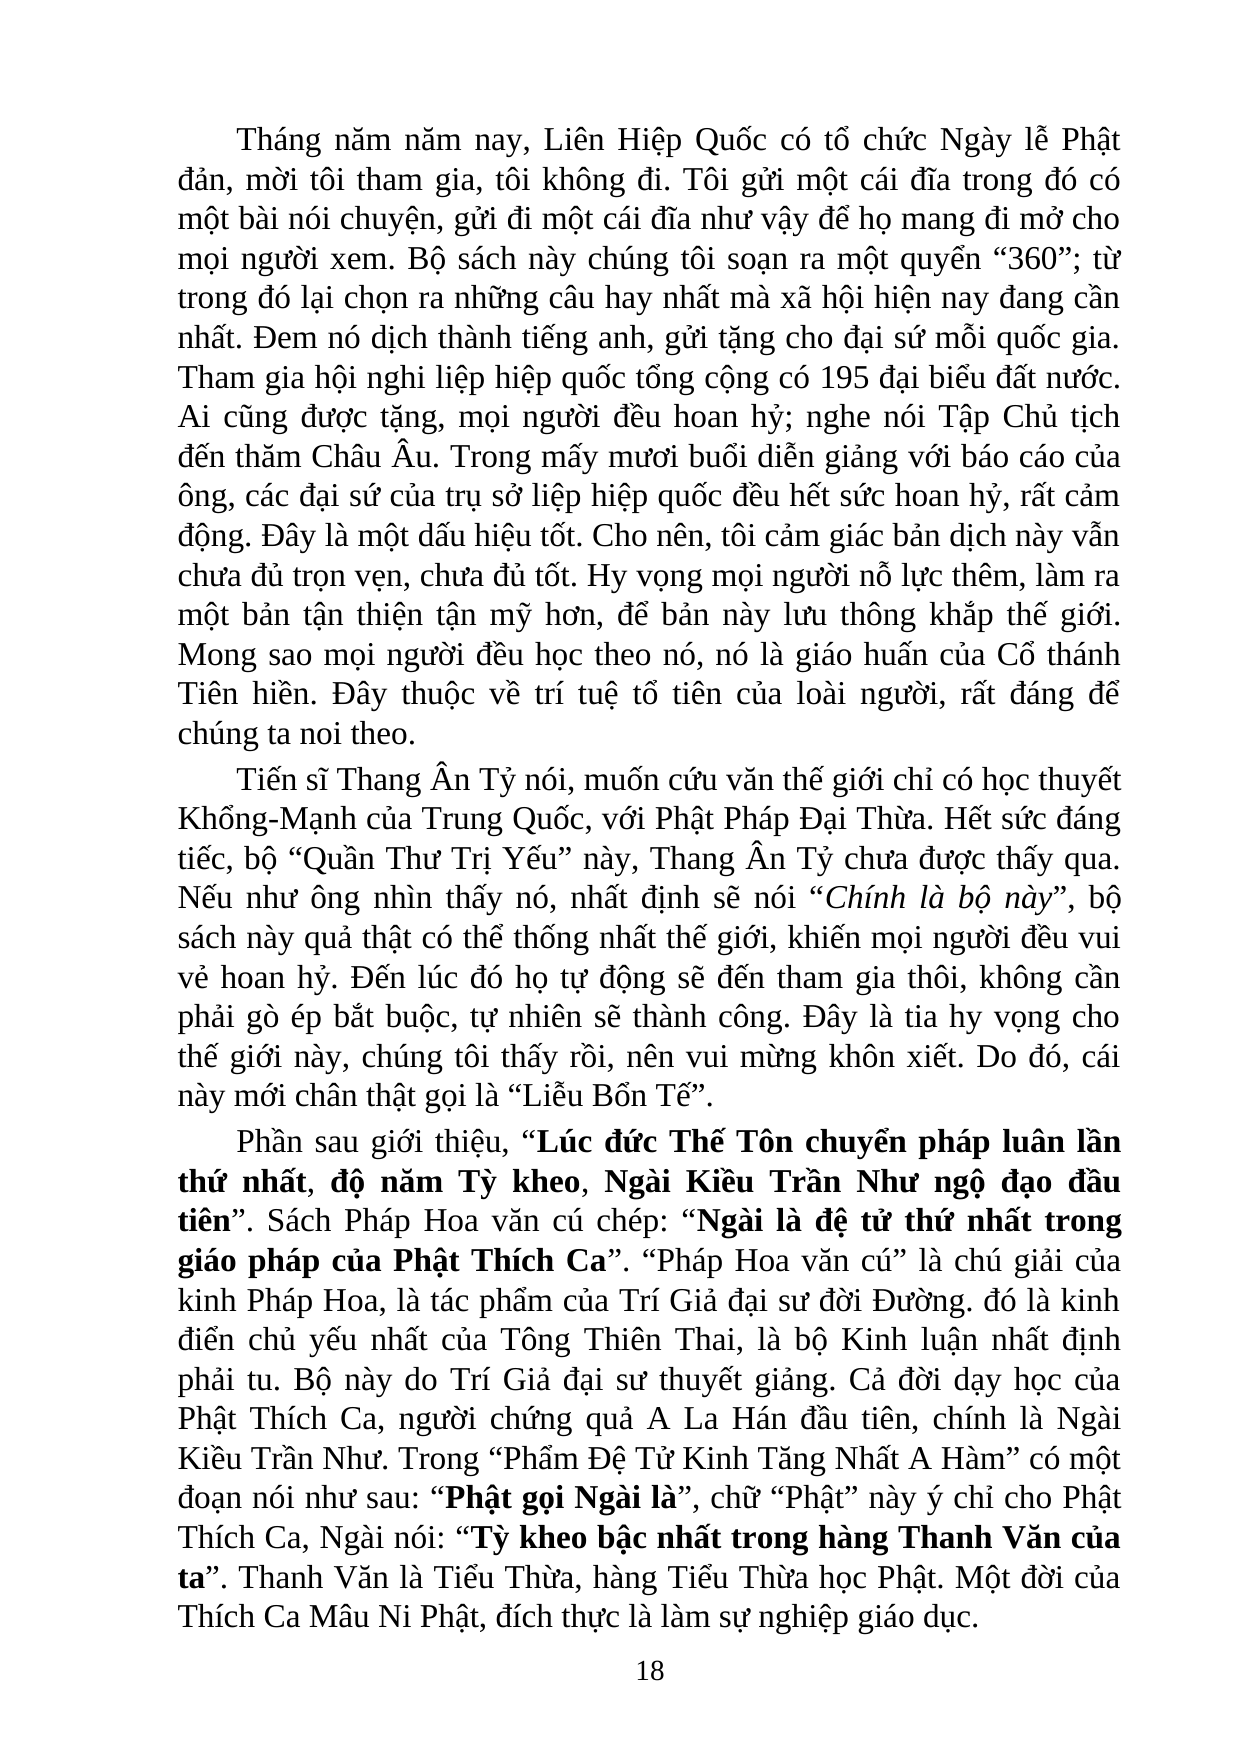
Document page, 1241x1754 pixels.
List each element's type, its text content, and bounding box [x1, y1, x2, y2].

text Phần sau giới thiệu, “Lúc đức Thế Tôn chuyển pháp luân lần thứ nhất, độ năm Tỳ kheo, Ngài Kiều Trần Như ngộ đạo đầu tiên”. Sách Pháp Hoa văn cú chép: “Ngài là đệ tử thứ nhất trong giáo pháp của Phật Thích Ca”. “Pháp Hoa văn cú” là chú giải của kinh Pháp Hoa, là tác phẩm của Trí Giả đại sư đời Đường. đó là kinh điển chủ yếu nhất của Tông Thiên Thai, là bộ Kinh luận nhất định phải tu. Bộ này do Trí Giả đại sư thuyết giảng. Cả đời dạy học của Phật Thích Ca, người chứng quả A La Hán đầu tiên, chính là Ngài Kiều Trần Như. Trong “Phẩm Đệ Tử Kinh Tăng Nhất A Hàm” có một đoạn nói như sau: “Phật gọi Ngài là”, chữ “Phật” này ý chỉ cho Phật Thích Ca, Ngài nói: “Tỳ kheo bậc nhất trong hàng Thanh Văn của ta”. Thanh Văn là Tiểu Thừa, hàng Tiểu Thừa học Phật. Một đời của Thích Ca Mâu Ni Phật, đích thực là làm sự nghiệp giáo dục. [177, 1120, 1122, 1635]
text Tháng năm năm nay, Liên Hiệp Quốc có tổ chức Ngày lễ Phật đản, mời tôi tham gia, tôi không đi. Tôi gửi một cái đĩa trong đó có một bài nói chuyện, gửi đi một cái đĩa như vậy để họ mang đi mở cho mọi người xem. Bộ sách này chúng tôi soạn ra một quyển “360”; từ trong đó lại chọn ra những câu hay nhất mà xã hội hiện nay đang cần nhất. Đem nó dịch thành tiếng anh, gửi tặng cho đại sứ mỗi quốc gia. Tham gia hội nghi liệp hiệp quốc tổng cộng có 195 đại biểu đất nước. Ai cũng được tặng, mọi người đều hoan hỷ; nghe nói Tập Chủ tịch đến thăm Châu Âu. Trong mấy mươi buổi diễn giảng với báo cáo của ông, các đại sứ của trụ sở liệp hiệp quốc đều hết sức hoan hỷ, rất cảm động. Đây là một dấu hiệu tốt. Cho nên, tôi cảm giác bản dịch này vẫn chưa đủ trọn vẹn, chưa đủ tốt. Hy vọng mọi người nỗ lực thêm, làm ra một bản tận thiện tận mỹ hơn, để bản này lưu thông khắp thế giới. Mong sao mọi người đều học theo nó, nó là giáo huấn của Cổ thánh Tiên hiền. Đây thuộc về trí tuệ tổ tiên của loài người, rất đáng để chúng ta noi theo. [177, 118, 1122, 751]
text Tiến sĩ Thang Ân Tỷ nói, muốn cứu văn thế giới chỉ có học thuyết Khổng-Mạnh của Trung Quốc, với Phật Pháp Đại Thừa. Hết sức đáng tiếc, bộ “Quần Thư Trị Yếu” này, Thang Ân Tỷ chưa được thấy qua. Nếu như ông nhìn thấy nó, nhất định sẽ nói “Chính là bộ này”, bộ sách này quả thật có thể thống nhất thế giới, khiến mọi người đều vui vẻ hoan hỷ. Đến lúc đó họ tự động sẽ đến tham gia thôi, không cần phải gò ép bắt buộc, tự nhiên sẽ thành công. Đây là tia hy vọng cho thế giới này, chúng tôi thấy rồi, nên vui mừng khôn xiết. Do đó, cái này mới chân thật gọi là “Liễu Bổn Tế”. [177, 758, 1122, 1114]
